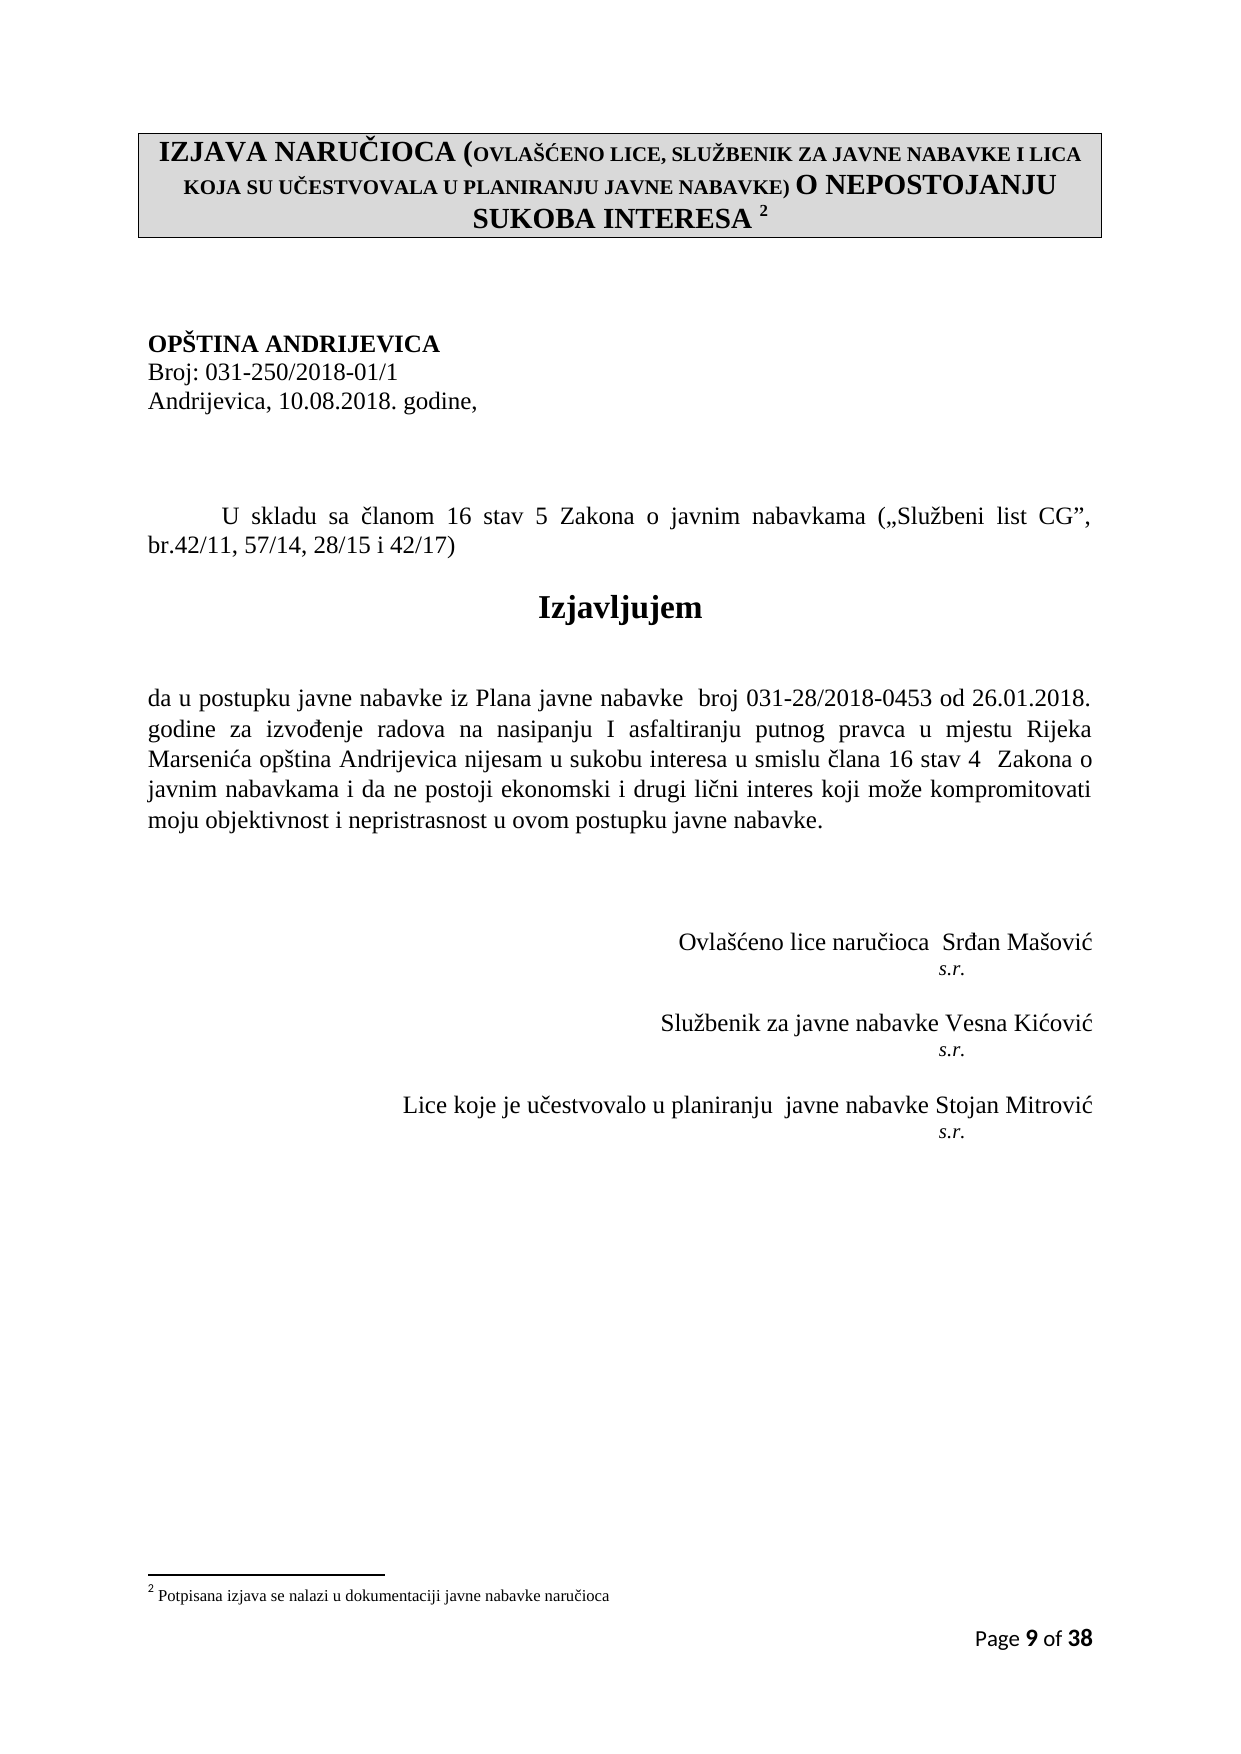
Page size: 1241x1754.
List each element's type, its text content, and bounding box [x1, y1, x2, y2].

text OPŠTINA ANDRIJEVICA [148, 329, 1093, 357]
text U skladu sa članom 16 stav 5 Zakona o javnim nabavkama („Službeni list CG”, br.42/11, 57/14, 28/15 i 42/17) [148, 501, 1093, 559]
text Broj: 031-250/2018-01/1 [148, 357, 1093, 386]
text Ovlašćeno lice naručioca Srđan Mašović [148, 927, 1093, 955]
text Lice koje je učestvovalo u planiranju javne nabavke Stojan Mitrović [148, 1090, 1093, 1118]
text Izjavljujem [148, 587, 1093, 626]
text s.r. [738, 1037, 1093, 1061]
text Službenik za javne nabavke Vesna Kićović [148, 1008, 1093, 1037]
subtitle IZJAVA NARUČIOCA (OVLAŠĆENO LICE, SLUŽBENIK ZA JAVNE NABAVKE I LICA KOJA SU UČESTVOVALA U PLANIRANJU JAVNE NABAVKE) O NEPOSTOJANJU SUKOBA INTERESA [139, 134, 1101, 237]
text s.r. [738, 955, 1093, 979]
text da u postupku javne nabavke iz Plana javne nabavke broj 031-28/2018-0453 od 26.01.2018. godine za izvođenje radova na nasipanju I asfaltiranju putnog pravca u mjestu Rijeka Marsenića opština Andrijevica nijesam u sukobu interesa u smislu člana 16 stav 4 Zakona o javnim nabavkama i da ne postoji ekonomski i drugi lični interes koji može kompromitovati moju objektivnost i nepristrasnost u ovom postupku javne nabavke. [148, 683, 1093, 834]
text Andrijevica, 10.08.2018. godine, [148, 386, 1093, 415]
text s.r. [811, 1118, 1093, 1143]
